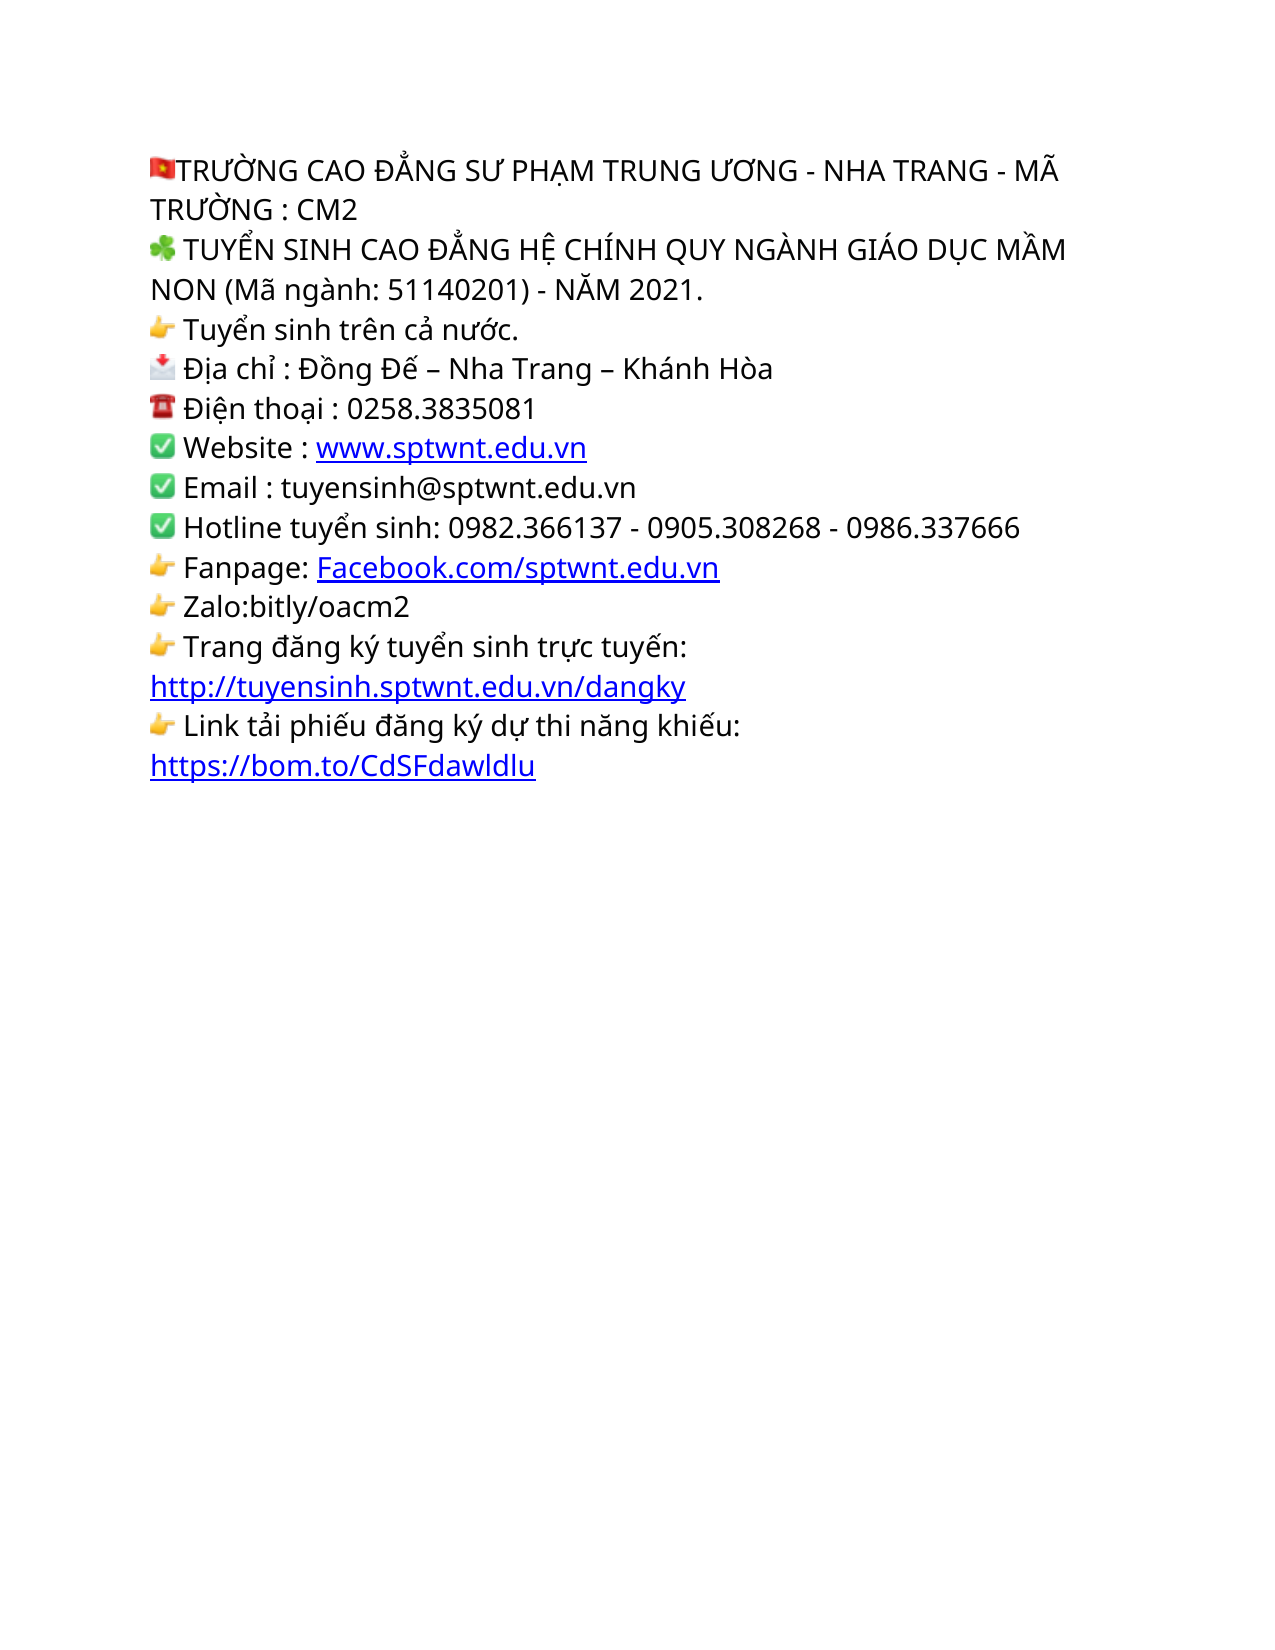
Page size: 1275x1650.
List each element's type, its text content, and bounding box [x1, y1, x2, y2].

text TUYỂN SINH CAO ĐẲNG HỆ CHÍNH QUY NGÀNH GIÁO DỤC MẦM NON (Mã ngành: 51140201) - NĂM 2021. [150, 229, 1125, 309]
text Fanpage: Facebook.com/sptwnt.edu.vn [150, 547, 1125, 587]
text Hotline tuyển sinh: 0982.366137 - 0905.308268 - 0986.337666 [150, 507, 1125, 547]
text Điện thoại : 0258.3835081 [150, 388, 1125, 428]
picture [150, 552, 176, 578]
text Địa chỉ : Đồng Đế – Nha Trang – Khánh Hòa [150, 348, 1125, 388]
text Email : tuyensinh@sptwnt.edu.vn [150, 467, 1125, 507]
picture [150, 235, 176, 261]
picture [150, 632, 176, 658]
picture [150, 314, 176, 340]
text Link tải phiếu đăng ký dự thi năng khiếu: https://bom.to/CdSFdawldlu [150, 706, 1125, 785]
text ️TRƯỜNG CAO ĐẲNG SƯ PHẠM TRUNG ƯƠNG - NHA TRANG - MÃ TRƯỜNG : CM2 [150, 150, 1125, 229]
picture [150, 711, 176, 737]
picture [150, 513, 176, 539]
text Zalo:bitly/oacm2 [150, 587, 1125, 626]
picture [150, 473, 176, 499]
picture [150, 433, 176, 459]
text Tuyển sinh trên cả nước. [150, 309, 1125, 348]
picture [150, 592, 176, 618]
text Trang đăng ký tuyển sinh trực tuyến: http://tuyensinh.sptwnt.edu.vn/dangky [150, 626, 1125, 706]
picture [150, 155, 176, 182]
text Website : www.sptwnt.edu.vn [150, 428, 1125, 467]
picture [150, 393, 176, 420]
picture [150, 354, 176, 380]
